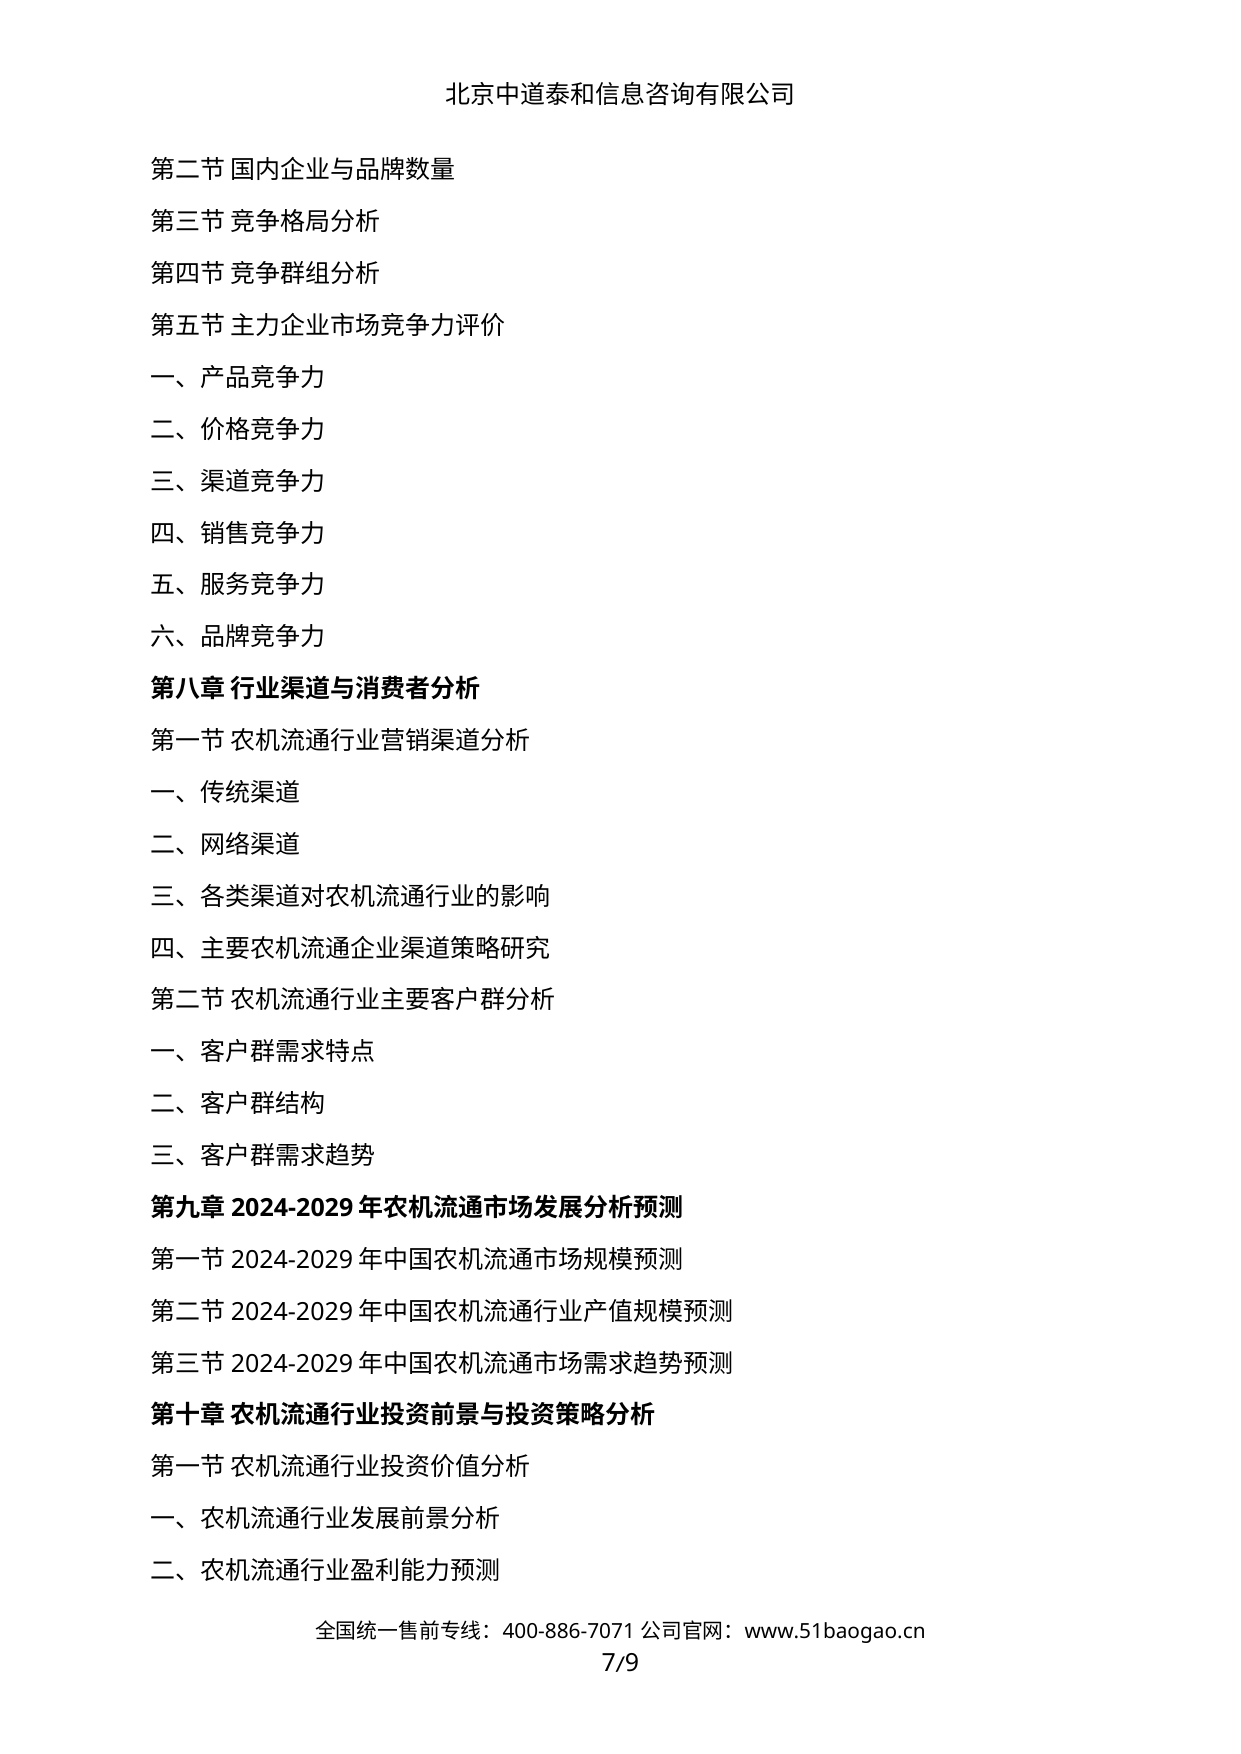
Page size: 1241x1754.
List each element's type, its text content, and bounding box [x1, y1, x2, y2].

text 一、产品竞争力 [150, 357, 1090, 394]
text 四、主要农机流通企业渠道策略研究 [150, 928, 1090, 964]
text 第九章 2024-2029年农机流通市场发展分析预测 [150, 1187, 1090, 1224]
text 二、农机流通行业盈利能力预测 [150, 1551, 1090, 1587]
text 第三节 竞争格局分析 [150, 202, 1090, 238]
text 二、网络渠道 [150, 824, 1090, 861]
text 第五节 主力企业市场竞争力评价 [150, 306, 1090, 342]
text 二、客户群结构 [150, 1084, 1090, 1120]
text 第二节 国内企业与品牌数量 [150, 150, 1090, 186]
text 一、农机流通行业发展前景分析 [150, 1499, 1090, 1535]
text 六、品牌竞争力 [150, 617, 1090, 653]
text 三、各类渠道对农机流通行业的影响 [150, 876, 1090, 912]
text 第二节 2024-2029年中国农机流通行业产值规模预测 [150, 1291, 1090, 1327]
text 三、渠道竞争力 [150, 461, 1090, 497]
text 第一节 农机流通行业营销渠道分析 [150, 721, 1090, 757]
text 五、服务竞争力 [150, 565, 1090, 601]
text 第一节 农机流通行业投资价值分析 [150, 1447, 1090, 1483]
text 第八章 行业渠道与消费者分析 [150, 669, 1090, 705]
text 四、销售竞争力 [150, 513, 1090, 549]
text 二、价格竞争力 [150, 409, 1090, 446]
text 第三节 2024-2029年中国农机流通市场需求趋势预测 [150, 1343, 1090, 1379]
text 一、客户群需求特点 [150, 1032, 1090, 1068]
text 第一节 2024-2029年中国农机流通市场规模预测 [150, 1239, 1090, 1276]
text 第四节 竞争群组分析 [150, 254, 1090, 290]
text 一、传统渠道 [150, 772, 1090, 809]
text 第十章 农机流通行业投资前景与投资策略分析 [150, 1395, 1090, 1431]
text 三、客户群需求趋势 [150, 1136, 1090, 1172]
text 第二节 农机流通行业主要客户群分析 [150, 980, 1090, 1016]
